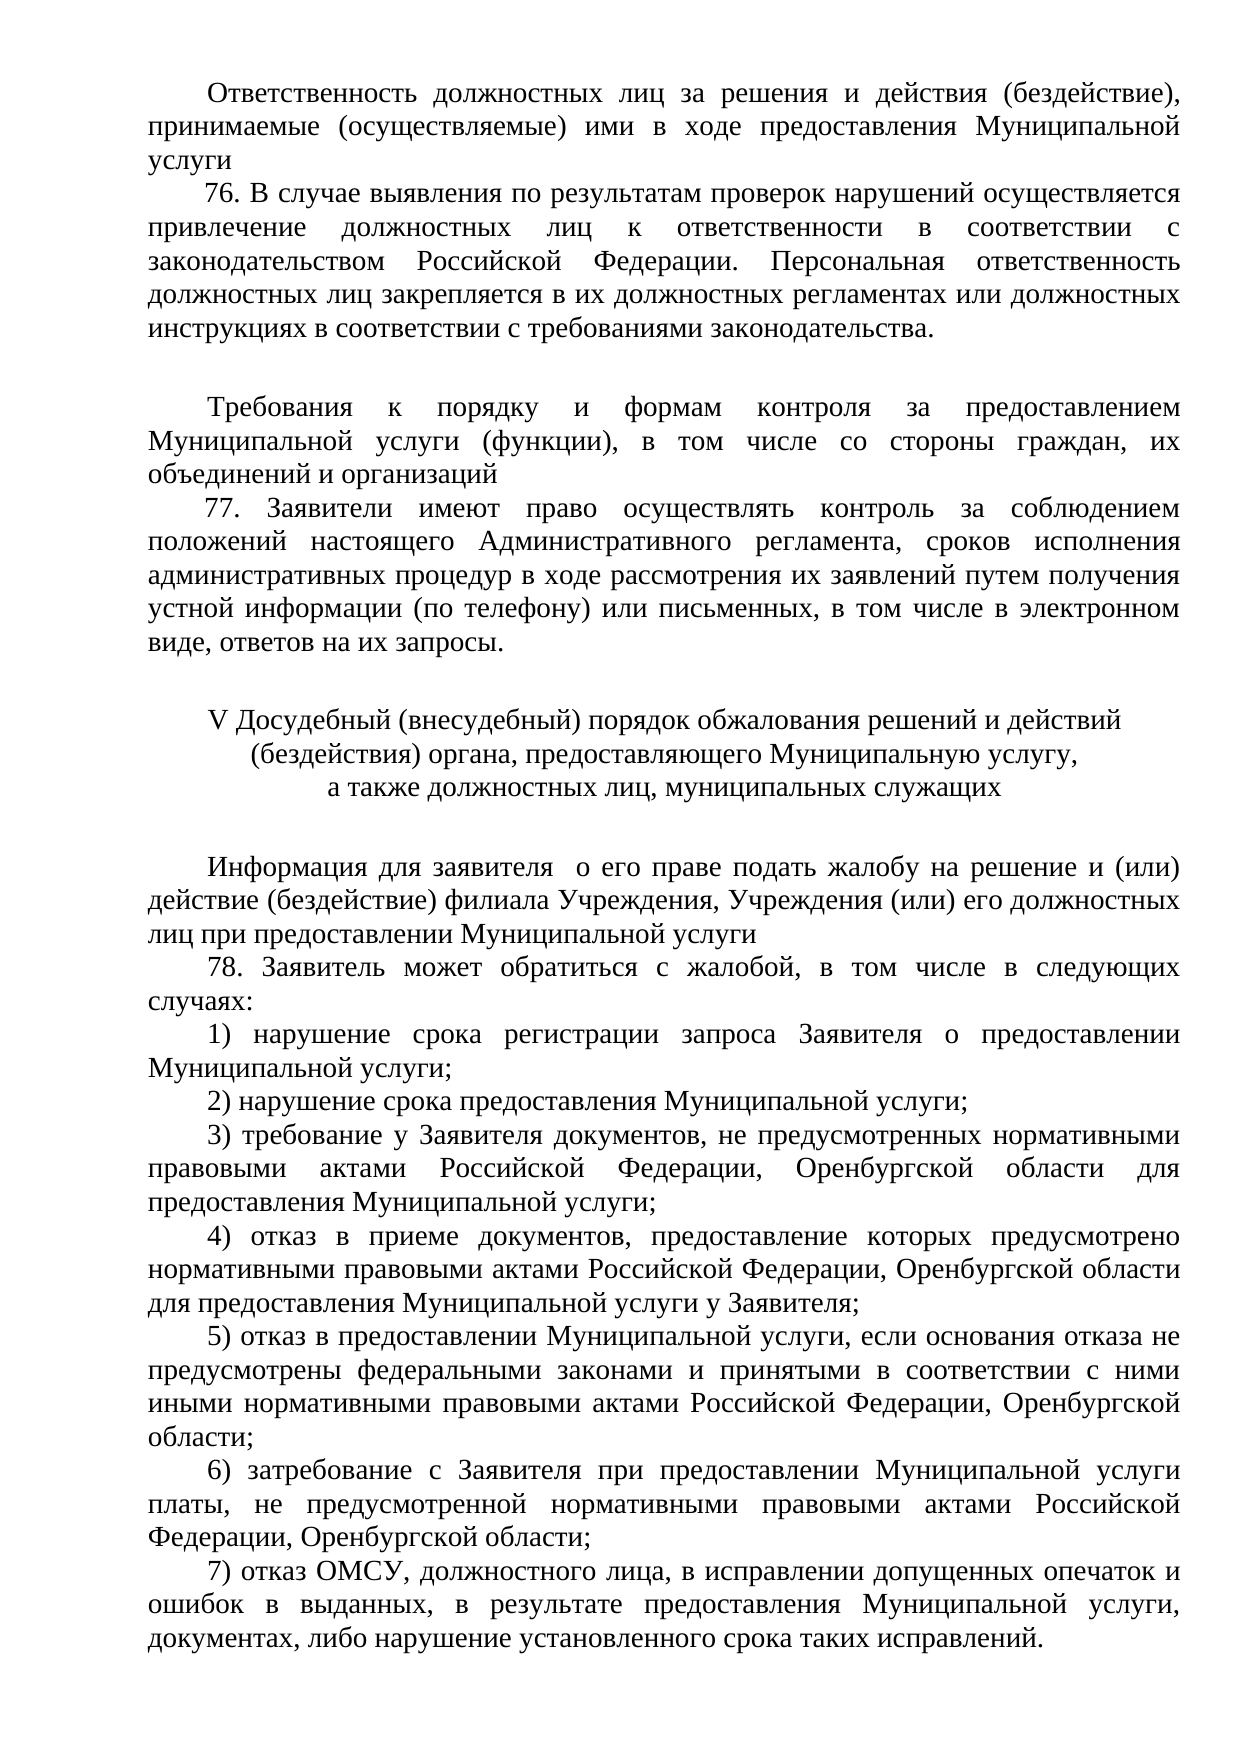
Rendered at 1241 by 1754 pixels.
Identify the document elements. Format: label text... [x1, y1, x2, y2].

text Требования к порядку и формам контроля за предоставлением Муниципальной услуги (функции), в том числе со стороны граждан, их объединений и организаций [148, 389, 1181, 490]
text 7) отказ ОМСУ, должностного лица, в исправлении допущенных опечаток и ошибок в выданных, в результате предоставления Муниципальной услуги, документах, либо нарушение установленного срока таких исправлений. [148, 1553, 1181, 1654]
text 1) нарушение срока регистрации запроса Заявителя о предоставлении Муниципальной услуги; [148, 1016, 1181, 1083]
text 5) отказ в предоставлении Муниципальной услуги, если основания отказа не предусмотрены федеральными законами и принятыми в соответствии с ними иными нормативными правовыми актами Российской Федерации, Оренбургской области; [148, 1318, 1181, 1452]
subtitle V Досудебный (внесудебный) порядок обжалования решений и действий (бездействия) органа, предоставляющего Муниципальную услугу, а также должностных лиц, муниципальных служащих [148, 702, 1181, 803]
text Ответственность должностных лиц за решения и действия (бездействие), принимаемые (осуществляемые) ими в ходе предоставления Муниципальной услуги [148, 75, 1181, 176]
text Информация для заявителя о его праве подать жалобу на решение и (или) действие (бездействие) филиала Учреждения, Учреждения (или) его должностных лиц при предоставлении Муниципальной услуги [148, 849, 1181, 949]
text 77. Заявители имеют право осуществлять контроль за соблюдением положений настоящего Административного регламента, сроков исполнения административных процедур в ходе рассмотрения их заявлений путем получения устной информации (по телефону) или письменных, в том числе в электронном виде, ответов на их запросы. [148, 490, 1181, 657]
text 78. Заявитель может обратиться с жалобой, в том числе в следующих случаях: [148, 949, 1181, 1016]
text 6) затребование с Заявителя при предоставлении Муниципальной услуги платы, не предусмотренной нормативными правовыми актами Российской Федерации, Оренбургской области; [148, 1452, 1181, 1553]
text 76. В случае выявления по результатам проверок нарушений осуществляется привлечение должностных лиц к ответственности в соответствии с законодательством Российской Федерации. Персональная ответственность должностных лиц закрепляется в их должностных регламентах или должностных инструкциях в соответствии с требованиями законодательства. [148, 176, 1181, 343]
text 2) нарушение срока предоставления Муниципальной услуги; [148, 1083, 1181, 1117]
text 4) отказ в приеме документов, предоставление которых предусмотрено нормативными правовыми актами Российской Федерации, Оренбургской области для предоставления Муниципальной услуги у Заявителя; [148, 1218, 1181, 1318]
text 3) требование у Заявителя документов, не предусмотренных нормативными правовыми актами Российской Федерации, Оренбургской области для предоставления Муниципальной услуги; [148, 1117, 1181, 1218]
